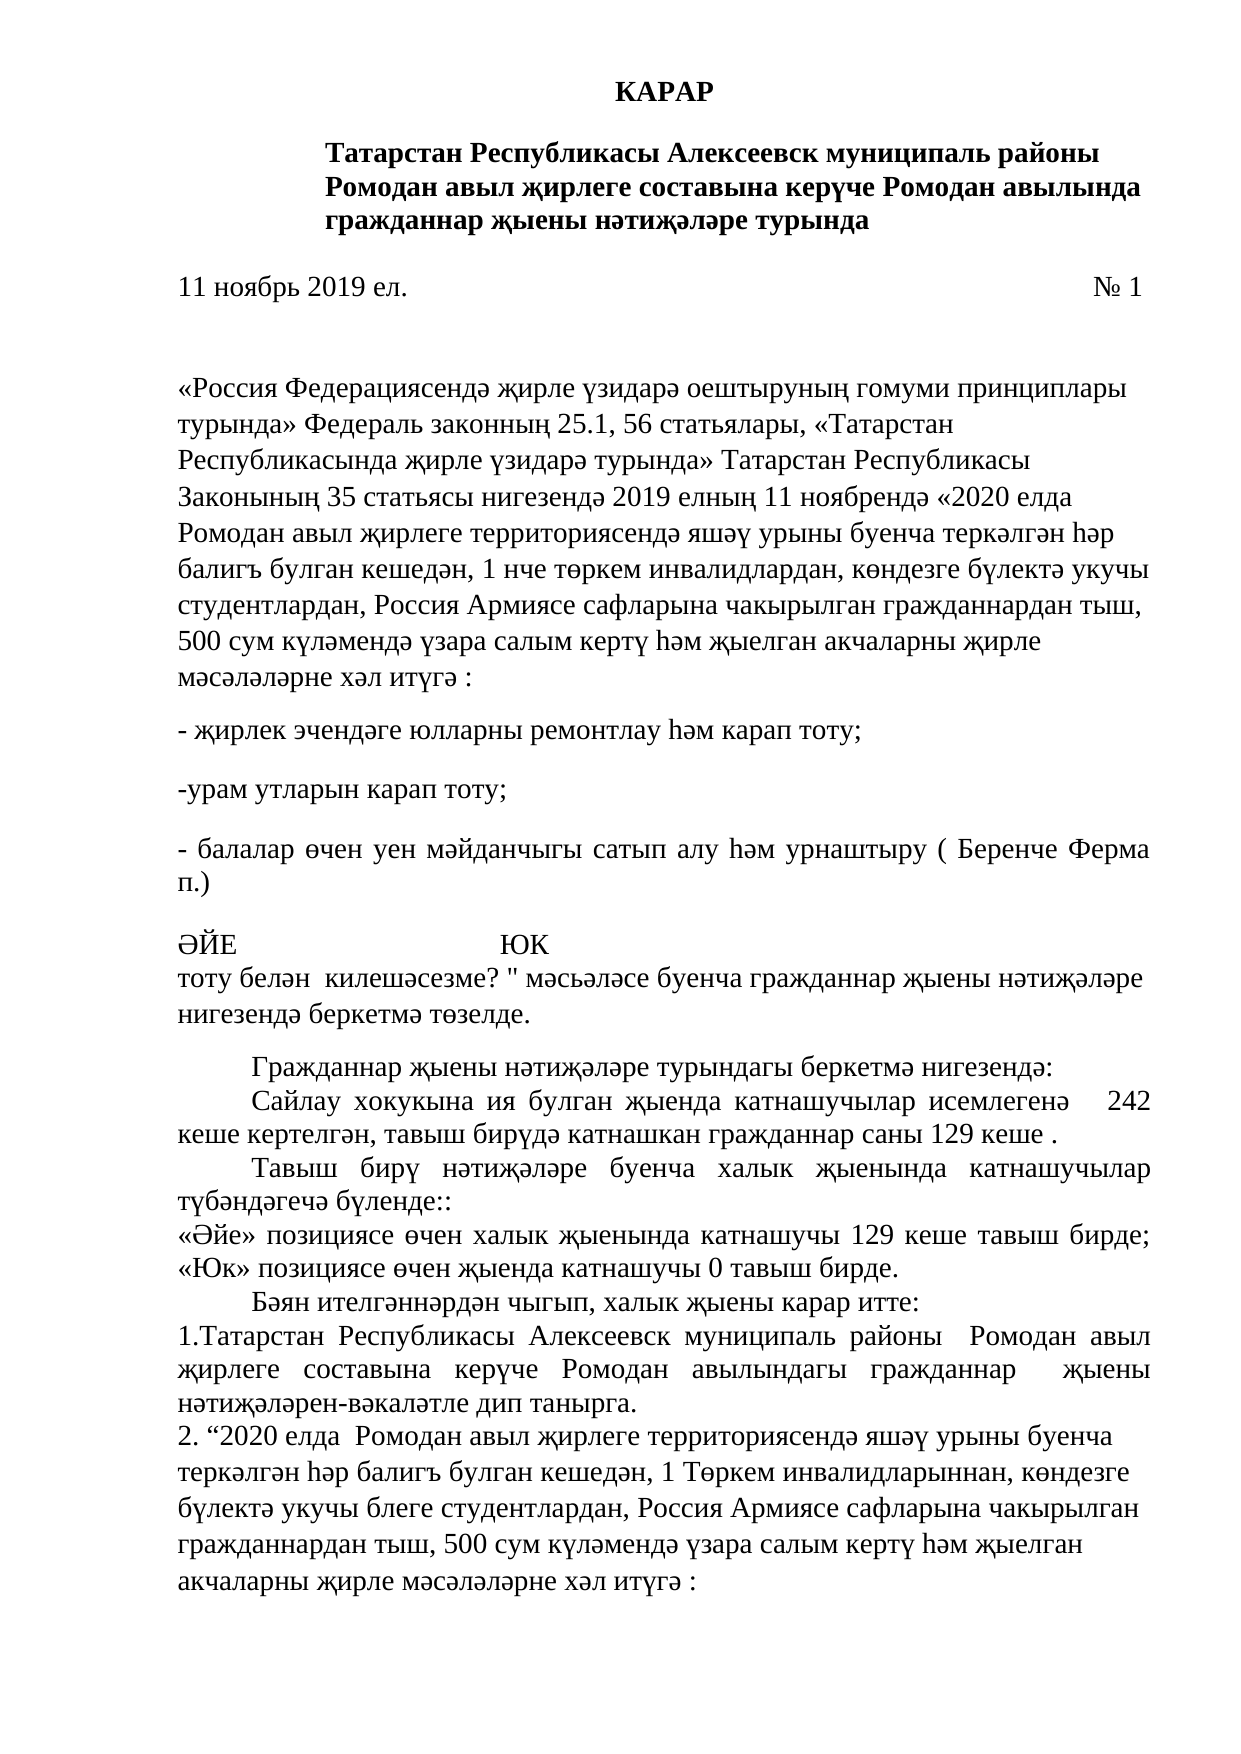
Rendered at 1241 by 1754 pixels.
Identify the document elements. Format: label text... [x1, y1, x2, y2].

text Гражданнар җыены нәтиҗәләре турындагы беркетмә нигезендә: [177, 1049, 1152, 1083]
text ӘЙЕ ЮК [177, 927, 1152, 960]
text Сайлау хокукына ия булган җыенда катнашучылар исемлегенә 242 кеше кертелгән, тавыш бирүдә катнашкан гражданнар саны 129 кеше . [177, 1083, 1152, 1150]
text - балалар өчен уен мәйданчыгы сатып алу һәм урнаштыру ( Беренче Ферма п.) [177, 831, 1152, 898]
text Тавыш бирү нәтиҗәләре буенча халык җыенында катнашучылар түбәндәгечә бүленде:: [177, 1150, 1152, 1217]
text Татарстан Республикасы Алексеевск муниципаль районы Ромодан авыл җирлеге составына керүче Ромодан авылында гражданнар җыены нәтиҗәләре турында [325, 135, 1152, 236]
text Бәян ителгәннәрдән чыгып, халык җыены карар итте: [177, 1284, 1152, 1318]
text - җирлек эчендәге юлларны ремонтлау һәм карап тоту; [177, 712, 1152, 746]
text тоту белән килешәсезме? " мәсьәләсе буенча гражданнар җыены нәтиҗәләре нигезендә беркетмә төзелде. [177, 960, 1152, 1030]
text «Россия Федерациясендә җирле үзидарә оештыруның гомуми принциплары турында» Федераль законның 25.1, 56 статьялары, «Татарстан Республикасында җирле үзидарә турында» Татарстан Республикасы Законының 35 статьясы нигезендә 2019 елның 11 ноябрендә «2020 елда Ромодан авыл җирлеге территориясендә яшәү урыны буенча теркәлгән һәр балигъ булган кешедән, 1 нче төркем инвалидлардан, көндезге бүлектә укучы студентлардан, Россия Армиясе сафларына чакырылган гражданнардан тыш, 500 сум күләмендә үзара салым кертү һәм җыелган акчаларны җирле мәсәләләрне хәл итүгә : [177, 370, 1152, 693]
text «Әйе» позициясе өчен халык җыенында катнашучы 129 кеше тавыш бирде; «Юк» позициясе өчен җыенда катнашучы 0 тавыш бирде. [177, 1217, 1152, 1284]
text -урам утларын карап тоту; [177, 772, 1152, 805]
text 1.Татарстан Республикасы Алексеевск муниципаль районы Ромодан авыл җирлеге составына керүче Ромодан авылындагы гражданнар җыены нәтиҗәләрен-вәкаләтле дип танырга. [177, 1318, 1152, 1418]
text КАРАР [177, 74, 1152, 107]
text 11 ноябрь 2019 ел. № 1 [177, 269, 1152, 303]
text 2. “2020 елда Ромодан авыл җирлеге территориясендә яшәү урыны буенча теркәлгән һәр балигъ булган кешедән, 1 Төркем инвалидларыннан, көндезге бүлектә укучы блеге студентлардан, Россия Армиясе сафларына чакырылган гражданнардан тыш, 500 сум күләмендә үзара салым кертү һәм җыелган акчаларны җирле мәсәләләрне хәл итүгә : [177, 1418, 1152, 1596]
